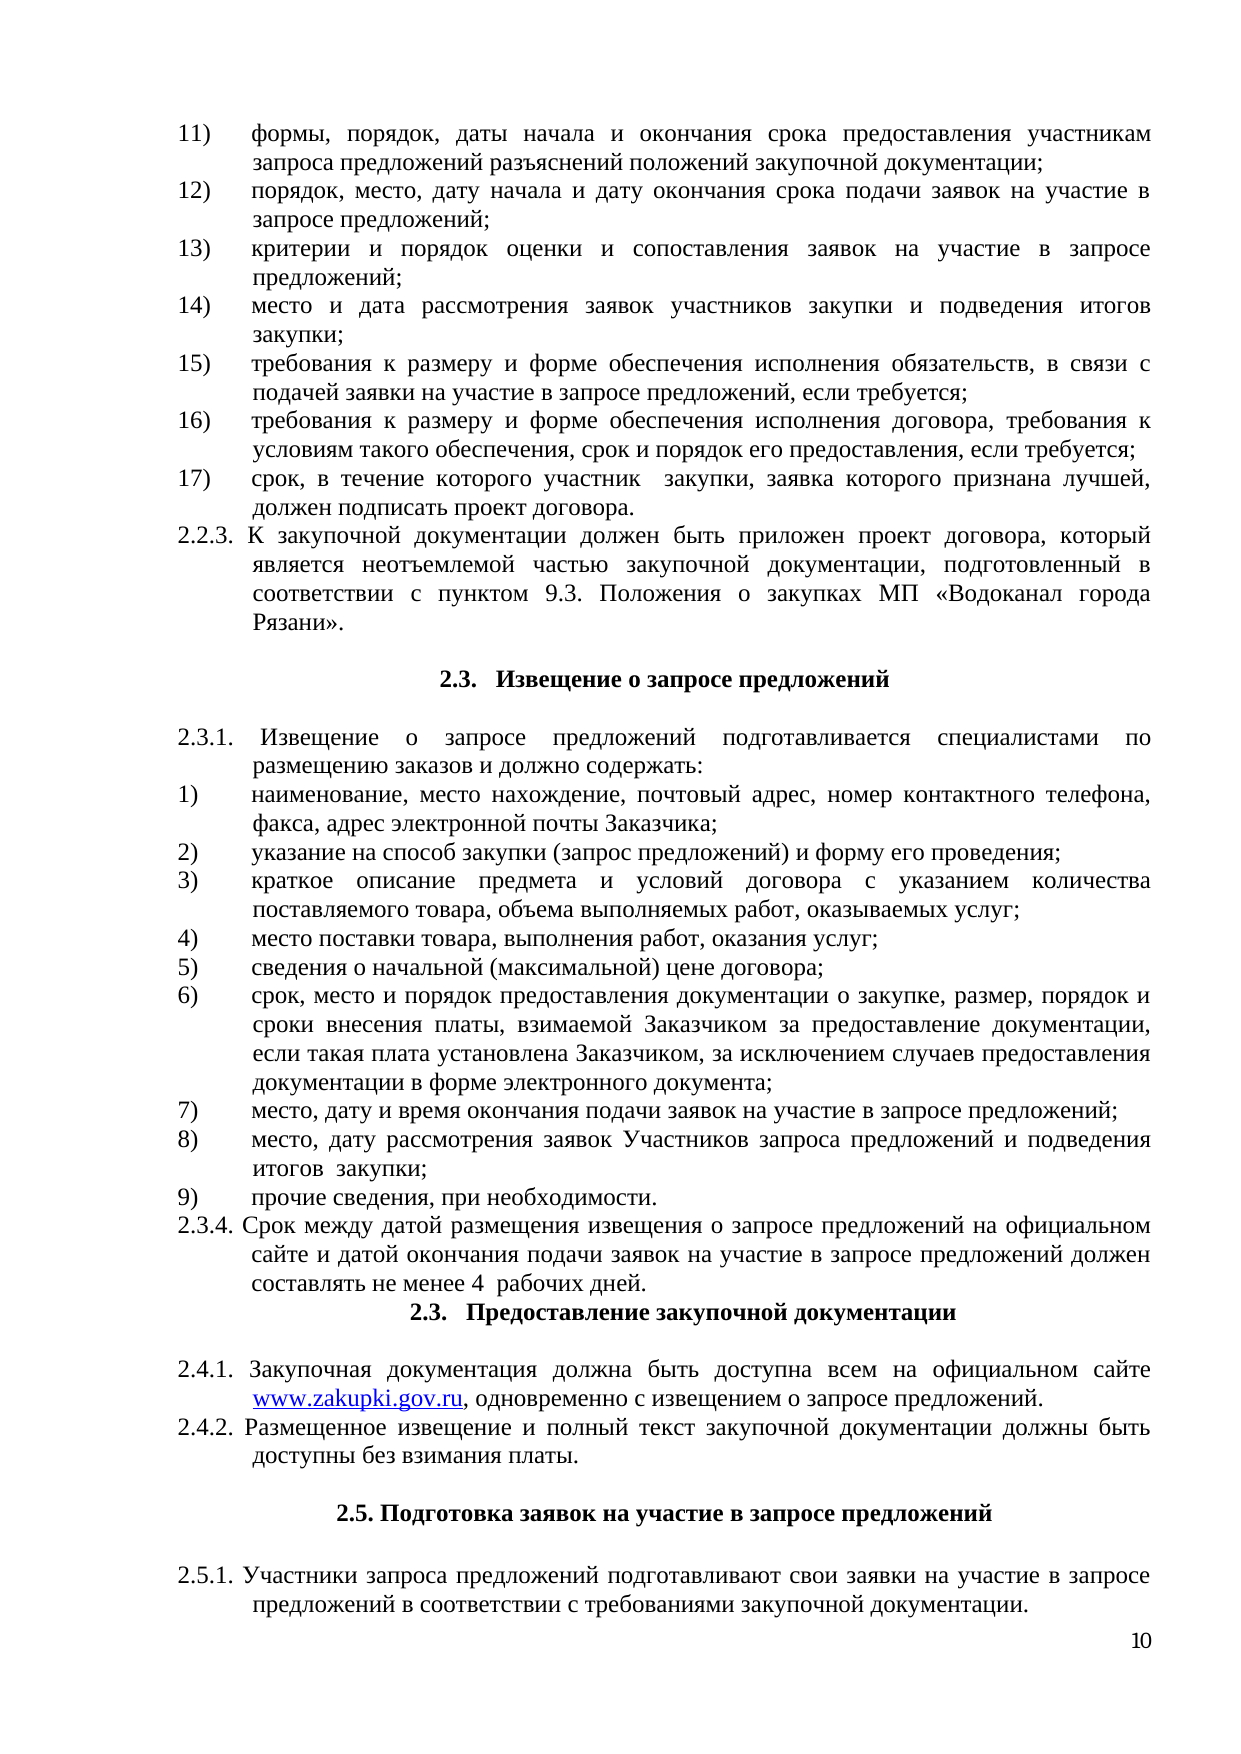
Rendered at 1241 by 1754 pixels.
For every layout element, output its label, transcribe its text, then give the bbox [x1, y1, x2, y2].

text 5) сведения о начальной (максимальной) цене договора; [177, 952, 1152, 981]
text 7) место, дату и время окончания подачи заявок на участие в запросе предложений; [177, 1096, 1152, 1124]
text 2.4.2. Размещенное извещение и полный текст закупочной документации должны быть доступны без взимания платы. [177, 1412, 1152, 1469]
list Предоставление закупочной документации [214, 1297, 1152, 1326]
text 8) место, дату рассмотрения заявок Участников запроса предложений и подведения итогов закупки; [177, 1124, 1152, 1182]
text 2.5. Подготовка заявок на участие в запросе предложений [177, 1498, 1152, 1527]
text 9) прочие сведения, при необходимости. [177, 1182, 1152, 1211]
list требования к размеру и форме обеспечения исполнения договора, требования к условиям такого обеспечения, срок и порядок его предоставления, если требуется; [177, 406, 1152, 463]
list формы, порядок, даты начала и окончания срока предоставления участникам запроса предложений разъяснений положений закупочной документации; [177, 118, 1152, 176]
text 2.4.1. Закупочная документация должна быть доступна всем на официальном сайте www.zakupki.gov.ru, одновременно с извещением о запросе предложений. [177, 1354, 1152, 1412]
text 4) место поставки товара, выполнения работ, оказания услуг; [177, 923, 1152, 952]
text 3) краткое описание предмета и условий договора с указанием количества поставляемого товара, объема выполняемых работ, оказываемых услуг; [177, 866, 1152, 923]
text 2) указание на способ закупки (запрос предложений) и форму его проведения; [177, 837, 1152, 866]
list критерии и порядок оценки и сопоставления заявок на участие в запросе предложений; [177, 233, 1152, 291]
text 2.3.4. Срок между датой размещения извещения о запросе предложений на официальном сайте и датой окончания подачи заявок на участие в запросе предложений должен составлять не менее 4 рабочих дней. [177, 1211, 1152, 1297]
list порядок, место, дату начала и дату окончания срока подачи заявок на участие в запросе предложений; [177, 176, 1152, 233]
text 2.5.1. Участники запроса предложений подготавливают свои заявки на участие в запросе предложений в соответствии с требованиями закупочной документации. [177, 1560, 1152, 1617]
list Извещение о запросе предложений [177, 664, 1152, 693]
text 6) срок, место и порядок предоставления документации о закупке, размер, порядок и сроки внесения платы, взимаемой Заказчиком за предоставление документации, если такая плата установлена Заказчиком, за исключением случаев предоставления документации в форме электронного документа; [177, 981, 1152, 1096]
text 1) наименование, место нахождение, почтовый адрес, номер контактного телефона, факса, адрес электронной почты Заказчика; [177, 779, 1152, 837]
list срок, в течение которого участник закупки, заявка которого признана лучшей, должен подписать проект договора. [177, 463, 1152, 521]
list место и дата рассмотрения заявок участников закупки и подведения итогов закупки; [177, 291, 1152, 348]
text 2.3.1. Извещение о запросе предложений подготавливается специалистами по размещению заказов и должно содержать: [177, 722, 1152, 779]
list требования к размеру и форме обеспечения исполнения обязательств, в связи с подачей заявки на участие в запросе предложений, если требуется; [177, 348, 1152, 406]
text 2.2.3. К закупочной документации должен быть приложен проект договора, который является неотъемлемой частью закупочной документации, подготовленный в соответствии с пунктом 9.3. Положения о закупках МП «Водоканал города Рязани». [177, 521, 1152, 636]
